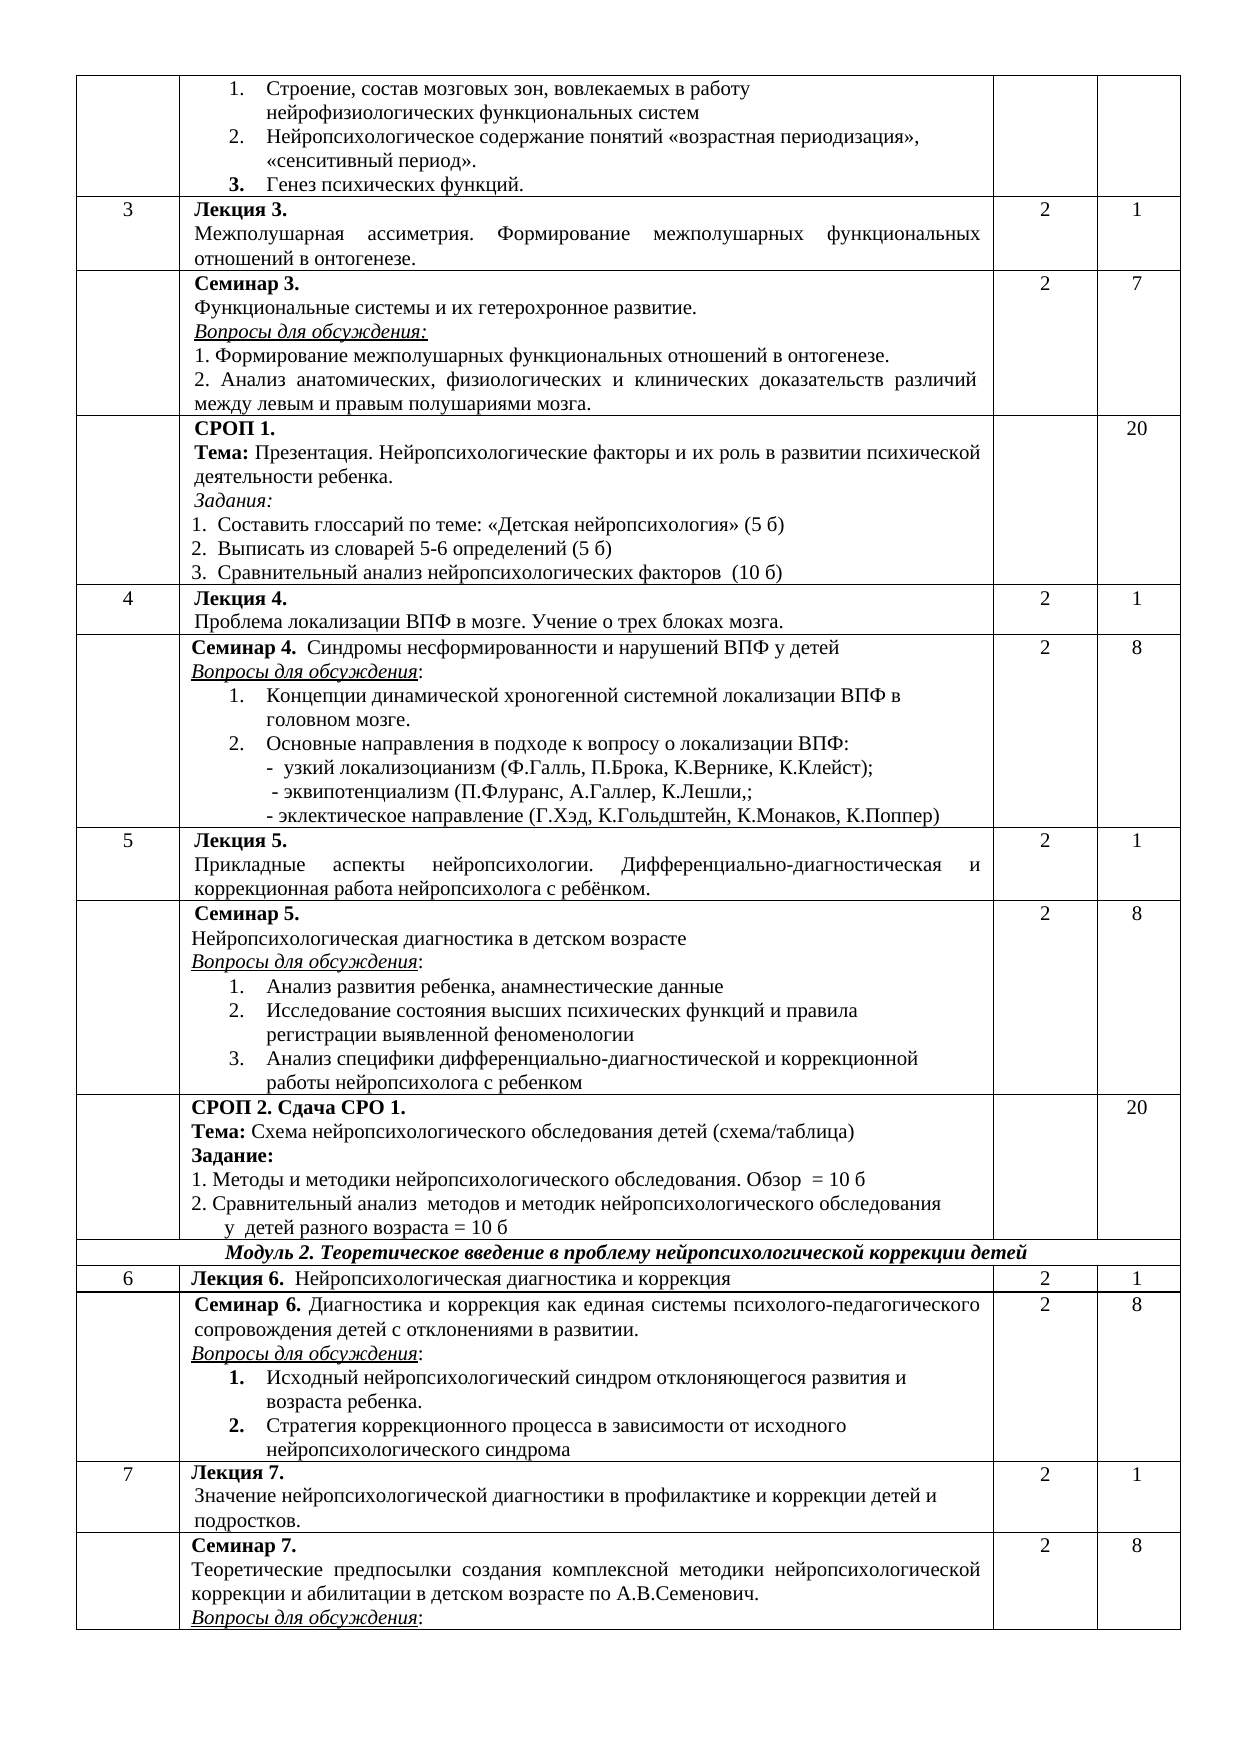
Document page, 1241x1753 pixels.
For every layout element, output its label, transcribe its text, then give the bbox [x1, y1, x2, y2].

table_cell 2 [994, 271, 1097, 415]
table_cell [77, 901, 179, 1094]
table_cell 1 [1098, 1462, 1180, 1532]
table_cell Лекция 7. Значение нейропсихологической диагностики в профилактике и коррекции детей и подростков. [180, 1462, 993, 1532]
table_cell [994, 416, 1097, 584]
table_cell 1 [1098, 197, 1180, 269]
table_cell 20 [1098, 1095, 1180, 1239]
table_cell СРОП 1. Тема: Презентация. Нейропсихологические факторы и их роль в развитии психической деятельности ребенка. Задания: Составить глоссарий по теме: «Детская нейропсихология» (5 б) Выписать из словарей 5-6 определений (5 б) Сравнительный анализ нейропсихологических факторов (10 б) [180, 416, 993, 584]
table_cell 7 [1098, 76, 1180, 196]
table_cell 5 [77, 828, 179, 900]
table_cell 2 [994, 1266, 1097, 1291]
table_cell 3 [77, 197, 179, 269]
table_cell [77, 416, 179, 584]
table_cell 2 [994, 197, 1097, 269]
table_cell 20 [1098, 416, 1180, 584]
table_cell 2 [994, 1462, 1097, 1532]
table_cell 2 [994, 585, 1097, 633]
table_cell [77, 1095, 179, 1239]
table_cell [77, 1293, 179, 1461]
table_cell Лекция 3. Межполушарная ассиметрия. Формирование межполушарных функциональных отношений в онтогенезе. [180, 197, 993, 269]
table_cell 1 [1098, 828, 1180, 900]
table_cell Семинар 5. Нейропсихологическая диагностика в детском возрасте Вопросы для обсуждения: Анализ развития ребенка, анамнестические данные Исследование состояния высших психических функций и правила регистрации выявленной феноменологии Анализ специфики дифференциально-диагностической и коррекционной работы нейропсихолога с ребенком [180, 901, 993, 1094]
table_cell 2 [994, 901, 1097, 1094]
table_cell 4 [77, 585, 179, 633]
table_cell 2 [994, 635, 1097, 827]
table_cell [77, 1533, 179, 1629]
table_cell [994, 1095, 1097, 1239]
table_cell Семинар 4. Синдромы несформированности и нарушений ВПФ у детей Вопросы для обсуждения: Концепции динамической хроногенной системной локализации ВПФ в головном мозге. Основные направления в подходе к вопросу о локализации ВПФ: - узкий локализоцианизм (Ф.Галль, П.Брока, К.Вернике, К.Клейст); - эквипотенциализм (П.Флуранс, А.Галлер, К.Лешли,; - эклектическое направление (Г.Хэд, К.Гольдштейн, К.Монаков, К.Поппер) [180, 635, 993, 827]
table_cell 7 [1098, 271, 1180, 415]
table_cell [77, 635, 179, 827]
table_cell Семинар 6. Диагностика и коррекция как единая системы психолого-педагогического сопровождения детей с отклонениями в развитии. Вопросы для обсуждения: Исходный нейропсихологический синдром отклоняющегося развития и возраста ребенка. Стратегия коррекционного процесса в зависимости от исходного нейропсихологического синдрома [180, 1293, 993, 1461]
table_cell 2 [994, 1533, 1097, 1629]
table_cell 2 [994, 1293, 1097, 1461]
table_cell 7 [77, 1462, 179, 1532]
table_cell Лекция 6. Нейропсихологическая диагностика и коррекция [180, 1266, 993, 1291]
table_cell 1 [1098, 1266, 1180, 1291]
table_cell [180, 1533, 993, 1629]
table_cell [77, 271, 179, 415]
table_cell 6 [77, 1266, 179, 1291]
table_cell 1 [1098, 585, 1180, 633]
table_cell Лекция 4. Проблема локализации ВПФ в мозге. Учение о трех блоках мозга. [180, 585, 993, 633]
table_cell 2 [994, 828, 1097, 900]
table_cell 8 [1098, 901, 1180, 1094]
table_cell СРОП 2. Сдача СРО 1. Тема: Схема нейропсихологического обследования детей (схема/таблица) Задание: 1. Методы и методики нейропсихологического обследования. Обзор = 10 б 2. Сравнительный анализ методов и методик нейропсихологического обследования у детей разного возраста = 10 б [180, 1095, 993, 1239]
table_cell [180, 76, 993, 196]
table_cell 8 [1098, 1533, 1180, 1629]
table_cell Модуль 2. Теоретическое введение в проблему нейропсихологической коррекции детей [77, 1240, 1180, 1265]
table_cell 2 [994, 76, 1097, 196]
table_cell 8 [1098, 1293, 1180, 1461]
table_cell 8 [1098, 635, 1180, 827]
table_cell Семинар 3. Функциональные системы и их гетерохронное развитие. Вопросы для обсуждения: 1. Формирование межполушарных функциональных отношений в онтогенезе. 2. Анализ анатомических, физиологических и клинических доказательств различий между левым и правым полушариями мозга. [180, 271, 993, 415]
table_cell Лекция 5. Прикладные аспекты нейропсихологии. Дифференциально-диагностическая и коррекционная работа нейропсихолога с ребёнком. [180, 828, 993, 900]
